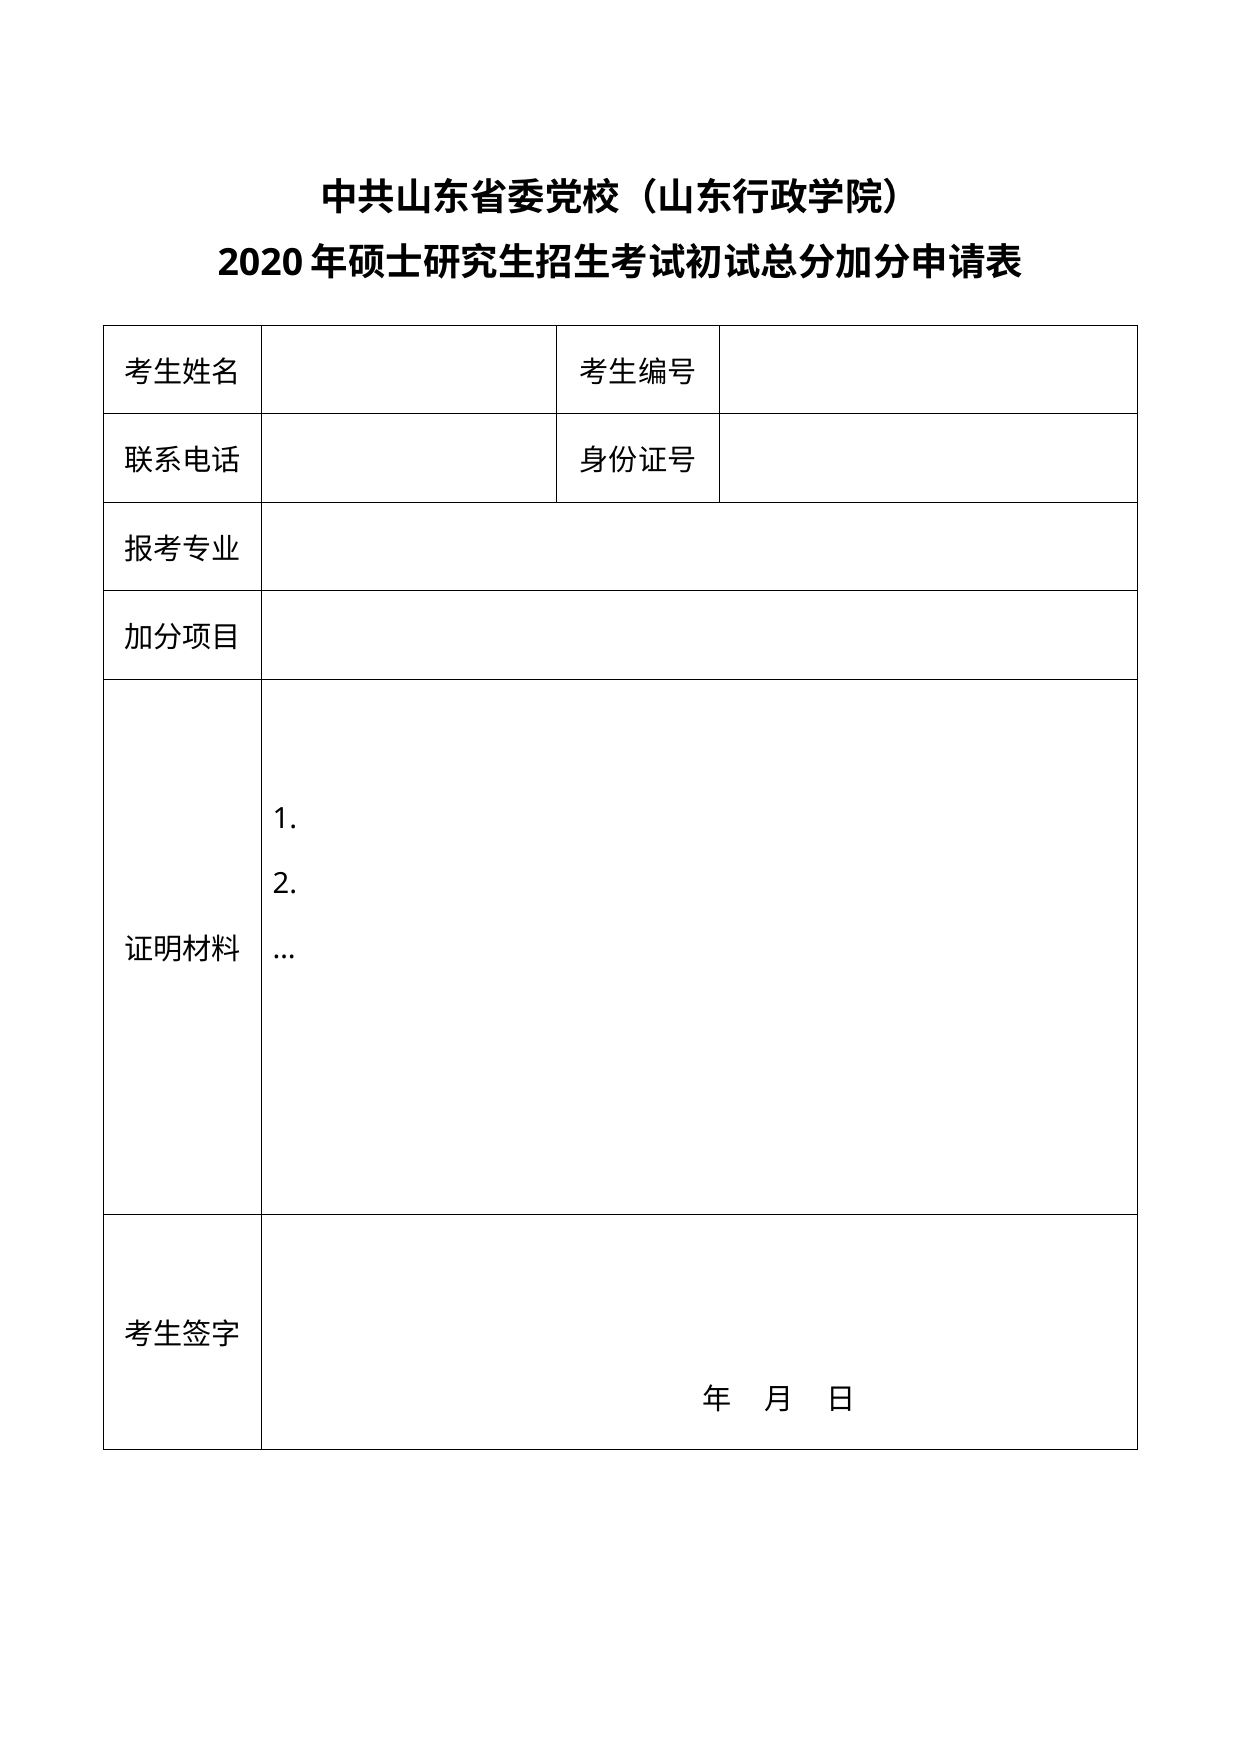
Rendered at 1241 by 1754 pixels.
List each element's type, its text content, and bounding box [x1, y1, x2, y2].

table_header [262, 326, 556, 413]
table_cell [720, 414, 1137, 502]
table_cell [262, 503, 1137, 590]
table_cell 1. 2. … [262, 680, 1137, 1214]
table_cell 年 月 日 [262, 1215, 1137, 1449]
table_header [720, 326, 1137, 413]
text 中共山东省委党校（山东行政学院） [187, 162, 1053, 227]
table_cell 身份证号 [557, 414, 719, 502]
table_cell 考生签字 [104, 1215, 261, 1449]
text 2020年硕士研究生招生考试初试总分加分申请表 [187, 227, 1053, 292]
table_header 考生编号 [557, 326, 719, 413]
table_cell 证明材料 [104, 680, 261, 1214]
table_header 考生姓名 [104, 326, 261, 413]
table_cell 报考专业 [104, 503, 261, 590]
table_cell 联系电话 [104, 414, 261, 502]
table_cell 加分项目 [104, 591, 261, 679]
table_cell [262, 591, 1137, 679]
table_cell [262, 414, 556, 502]
